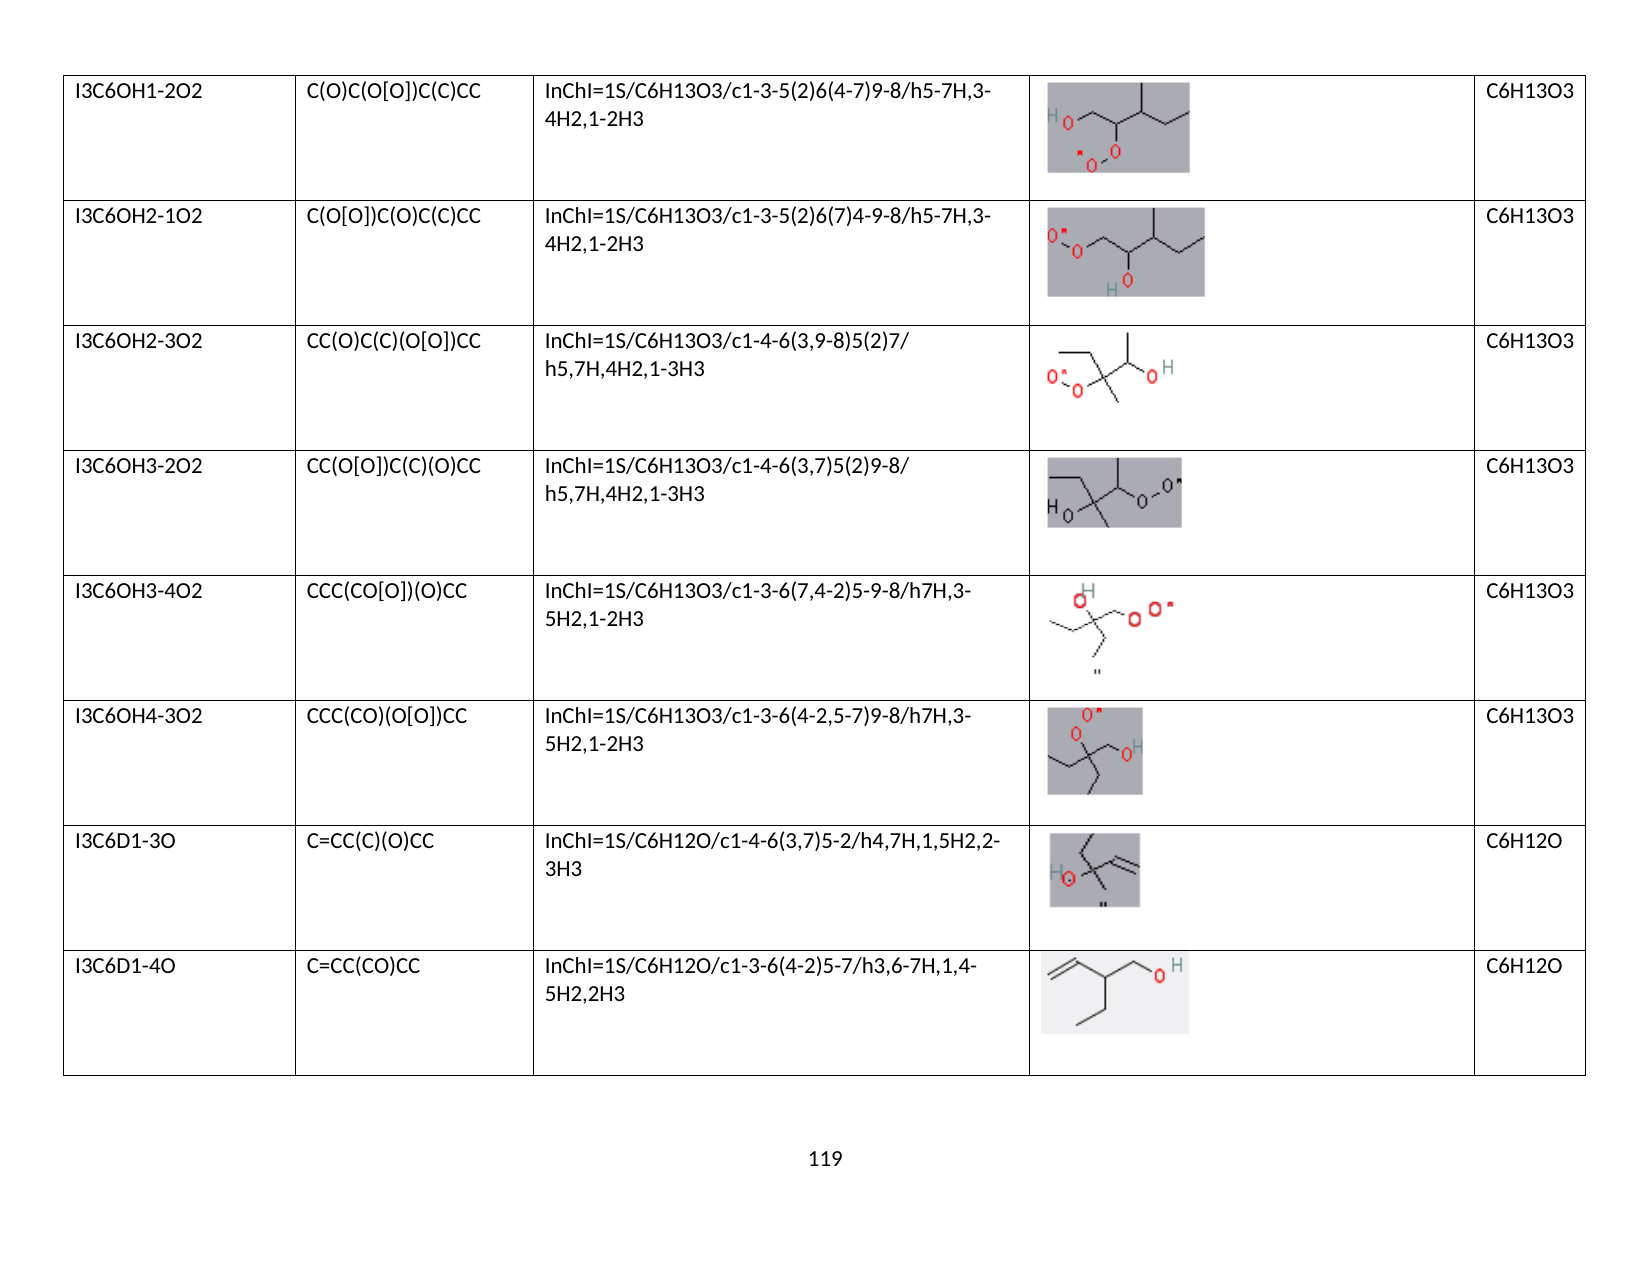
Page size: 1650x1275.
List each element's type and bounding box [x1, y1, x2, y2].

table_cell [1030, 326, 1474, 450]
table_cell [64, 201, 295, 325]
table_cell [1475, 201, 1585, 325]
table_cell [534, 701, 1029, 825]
picture [1041, 76, 1198, 181]
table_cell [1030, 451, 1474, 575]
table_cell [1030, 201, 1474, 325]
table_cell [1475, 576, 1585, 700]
picture [1041, 826, 1151, 915]
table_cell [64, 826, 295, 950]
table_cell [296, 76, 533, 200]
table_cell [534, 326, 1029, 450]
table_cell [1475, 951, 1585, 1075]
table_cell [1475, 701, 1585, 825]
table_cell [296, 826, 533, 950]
picture [1041, 701, 1151, 803]
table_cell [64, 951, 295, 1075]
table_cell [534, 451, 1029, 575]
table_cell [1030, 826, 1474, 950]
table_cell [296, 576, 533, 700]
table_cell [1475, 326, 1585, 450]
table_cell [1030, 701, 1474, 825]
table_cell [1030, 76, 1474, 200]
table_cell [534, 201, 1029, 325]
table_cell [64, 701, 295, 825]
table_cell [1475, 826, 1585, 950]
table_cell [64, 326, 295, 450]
picture [1041, 576, 1184, 683]
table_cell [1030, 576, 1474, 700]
picture [1041, 326, 1180, 411]
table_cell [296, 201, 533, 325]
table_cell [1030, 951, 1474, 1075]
picture [1041, 451, 1190, 536]
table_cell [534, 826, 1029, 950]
picture [1041, 201, 1213, 305]
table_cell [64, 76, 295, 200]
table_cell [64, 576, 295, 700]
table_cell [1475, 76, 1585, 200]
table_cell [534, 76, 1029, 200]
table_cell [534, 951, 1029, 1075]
picture [1041, 951, 1190, 1034]
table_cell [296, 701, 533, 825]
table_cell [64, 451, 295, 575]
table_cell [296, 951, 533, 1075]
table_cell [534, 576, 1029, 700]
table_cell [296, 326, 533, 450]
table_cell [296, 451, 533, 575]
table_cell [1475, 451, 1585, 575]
